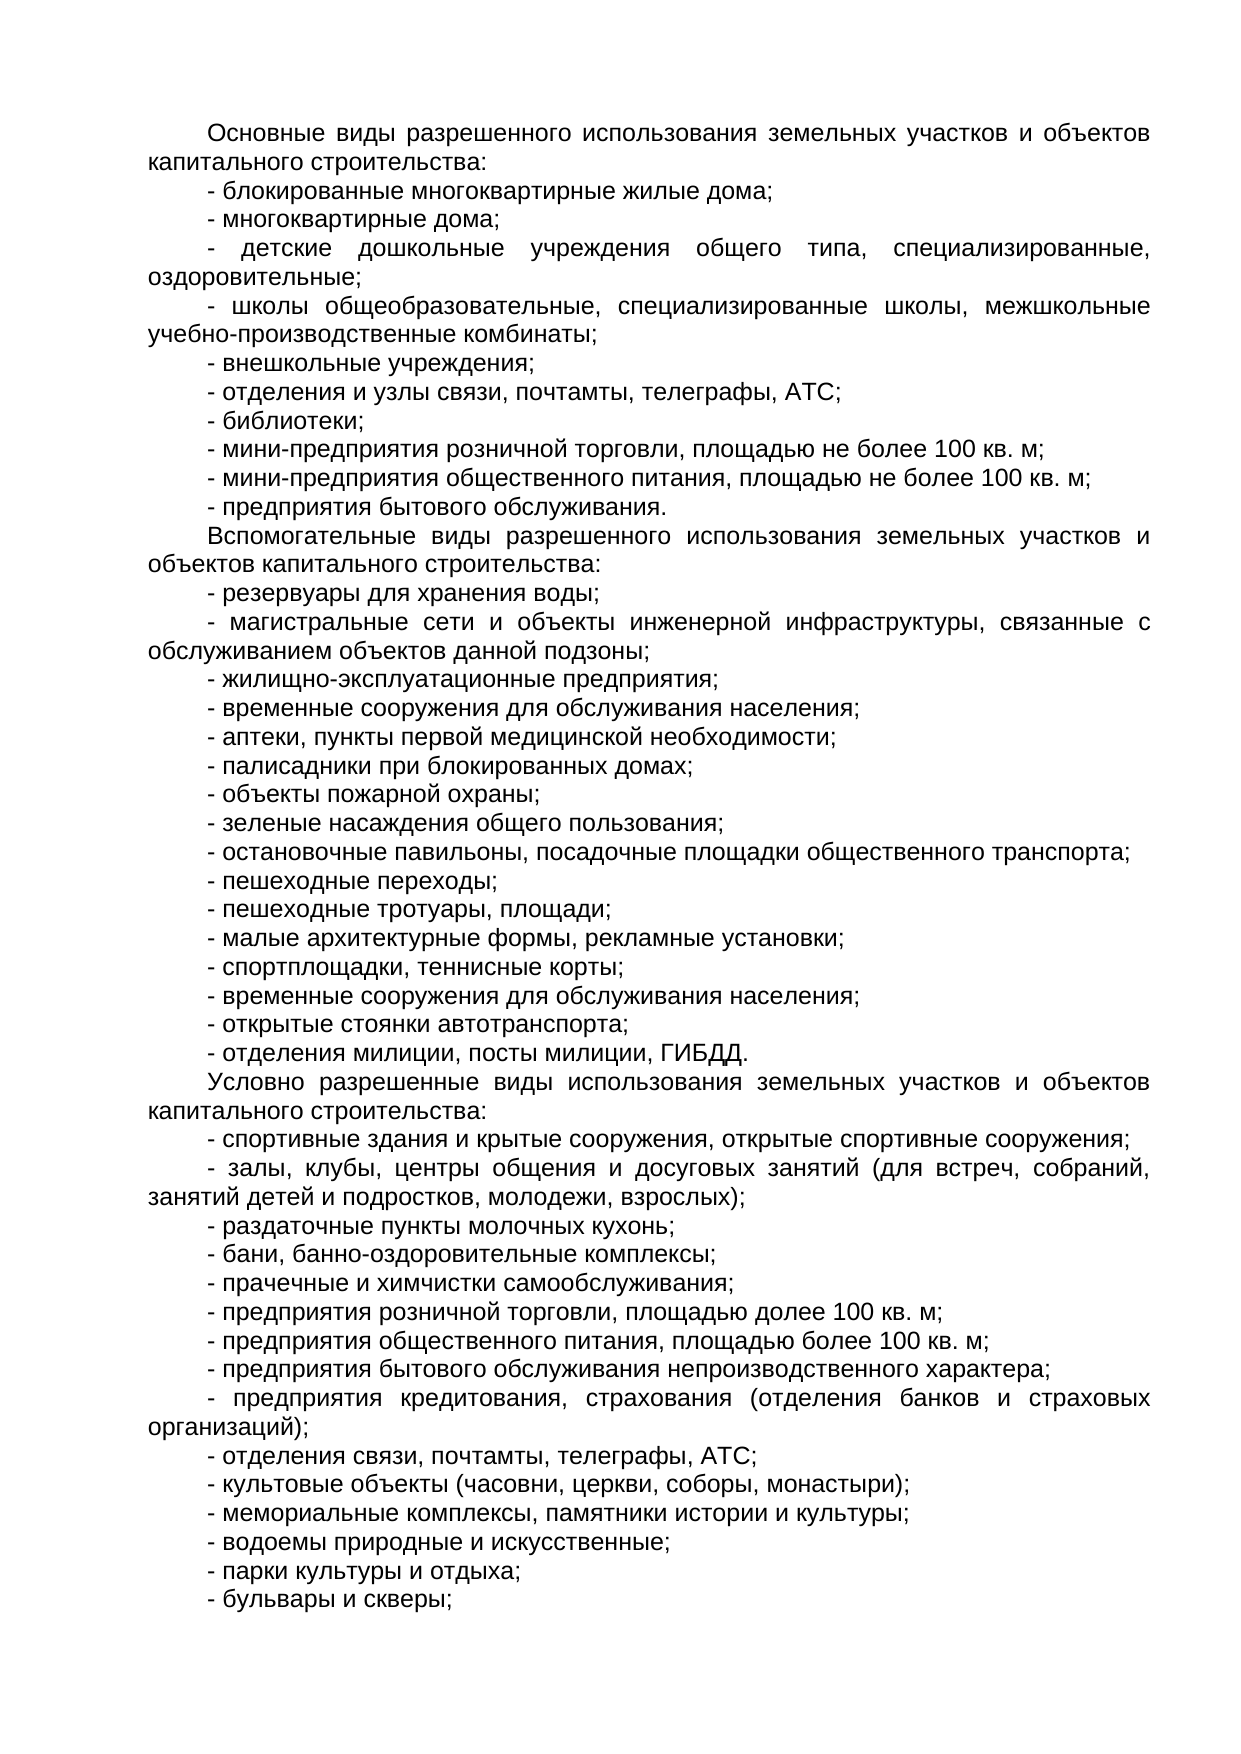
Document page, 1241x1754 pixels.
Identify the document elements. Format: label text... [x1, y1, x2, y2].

text - мини-предприятия розничной торговли, площадью не более ; [148, 434, 1152, 463]
text - спортивные здания и крытые сооружения, открытые спортивные сооружения; [148, 1124, 1152, 1153]
text - отделения милиции, посты милиции, ГИБДД. [148, 1038, 1152, 1067]
text - резервуары для хранения воды; [148, 578, 1152, 607]
text - парки культуры и отдыха; [148, 1556, 1152, 1584]
text - бульвары и скверы; [148, 1584, 1152, 1613]
text - предприятия общественного питания, площадью более ; [148, 1326, 1152, 1354]
text - отделения и узлы связи, почтамты, телеграфы, АТС; [148, 377, 1152, 406]
text Вспомогательные виды разрешенного использования земельных участков и объектов капитального строительства: [148, 521, 1152, 578]
text - предприятия розничной торговли, площадью долее ; [148, 1297, 1152, 1326]
text - магистральные сети и объекты инженерной инфраструктуры, связанные с обслуживанием объектов данной подзоны; [148, 607, 1152, 664]
text - предприятия кредитования, страхования (отделения банков и страховых организаций); [148, 1383, 1152, 1441]
text - культовые объекты (часовни, церкви, соборы, монастыри); [148, 1469, 1152, 1498]
text - предприятия бытового обслуживания непроизводственного характера; [148, 1354, 1152, 1383]
text - временные сооружения для обслуживания населения; [148, 693, 1152, 722]
text - малые архитектурные формы, рекламные установки; [148, 923, 1152, 952]
text - пешеходные тротуары, площади; [148, 894, 1152, 923]
text - остановочные павильоны, посадочные площадки общественного транспорта; [148, 837, 1152, 866]
text - зеленые насаждения общего пользования; [148, 808, 1152, 837]
text - прачечные и химчистки самообслуживания; [148, 1268, 1152, 1297]
text - многоквартирные дома; [148, 204, 1152, 233]
text - детские дошкольные учреждения общего типа, специализированные, оздоровительные; [148, 233, 1152, 291]
text - спортплощадки, теннисные корты; [148, 952, 1152, 981]
text - отделения связи, почтамты, телеграфы, АТС; [148, 1441, 1152, 1469]
text - мемориальные комплексы, памятники истории и культуры; [148, 1498, 1152, 1527]
text - внешкольные учреждения; [148, 348, 1152, 377]
text - водоемы природные и искусственные; [148, 1527, 1152, 1556]
text - палисадники при блокированных домах; [148, 751, 1152, 779]
text - пешеходные переходы; [148, 866, 1152, 894]
text - жилищно-эксплуатационные предприятия; [148, 664, 1152, 693]
text - раздаточные пункты молочных кухонь; [148, 1211, 1152, 1239]
text Условно разрешенные виды использования земельных участков и объектов капитального строительства: [148, 1067, 1152, 1124]
text - залы, клубы, центры общения и досуговых занятий (для встреч, собраний, занятий детей и подростков, молодежи, взрослых); [148, 1153, 1152, 1211]
text Основные виды разрешенного использования земельных участков и объектов капитального строительства: [148, 118, 1152, 176]
text - бани, банно-оздоровительные комплексы; [148, 1239, 1152, 1268]
text - блокированные многоквартирные жилые дома; [148, 176, 1152, 204]
text - мини-предприятия общественного питания, площадью не более ; [148, 463, 1152, 492]
text - объекты пожарной охраны; [148, 779, 1152, 808]
text - аптеки, пункты первой медицинской необходимости; [148, 722, 1152, 751]
text - школы общеобразовательные, специализированные школы, межшкольные учебно-производственные комбинаты; [148, 291, 1152, 348]
text - библиотеки; [148, 406, 1152, 434]
text - временные сооружения для обслуживания населения; [148, 981, 1152, 1009]
text - открытые стоянки автотранспорта; [148, 1009, 1152, 1038]
text - предприятия бытового обслуживания. [148, 492, 1152, 521]
